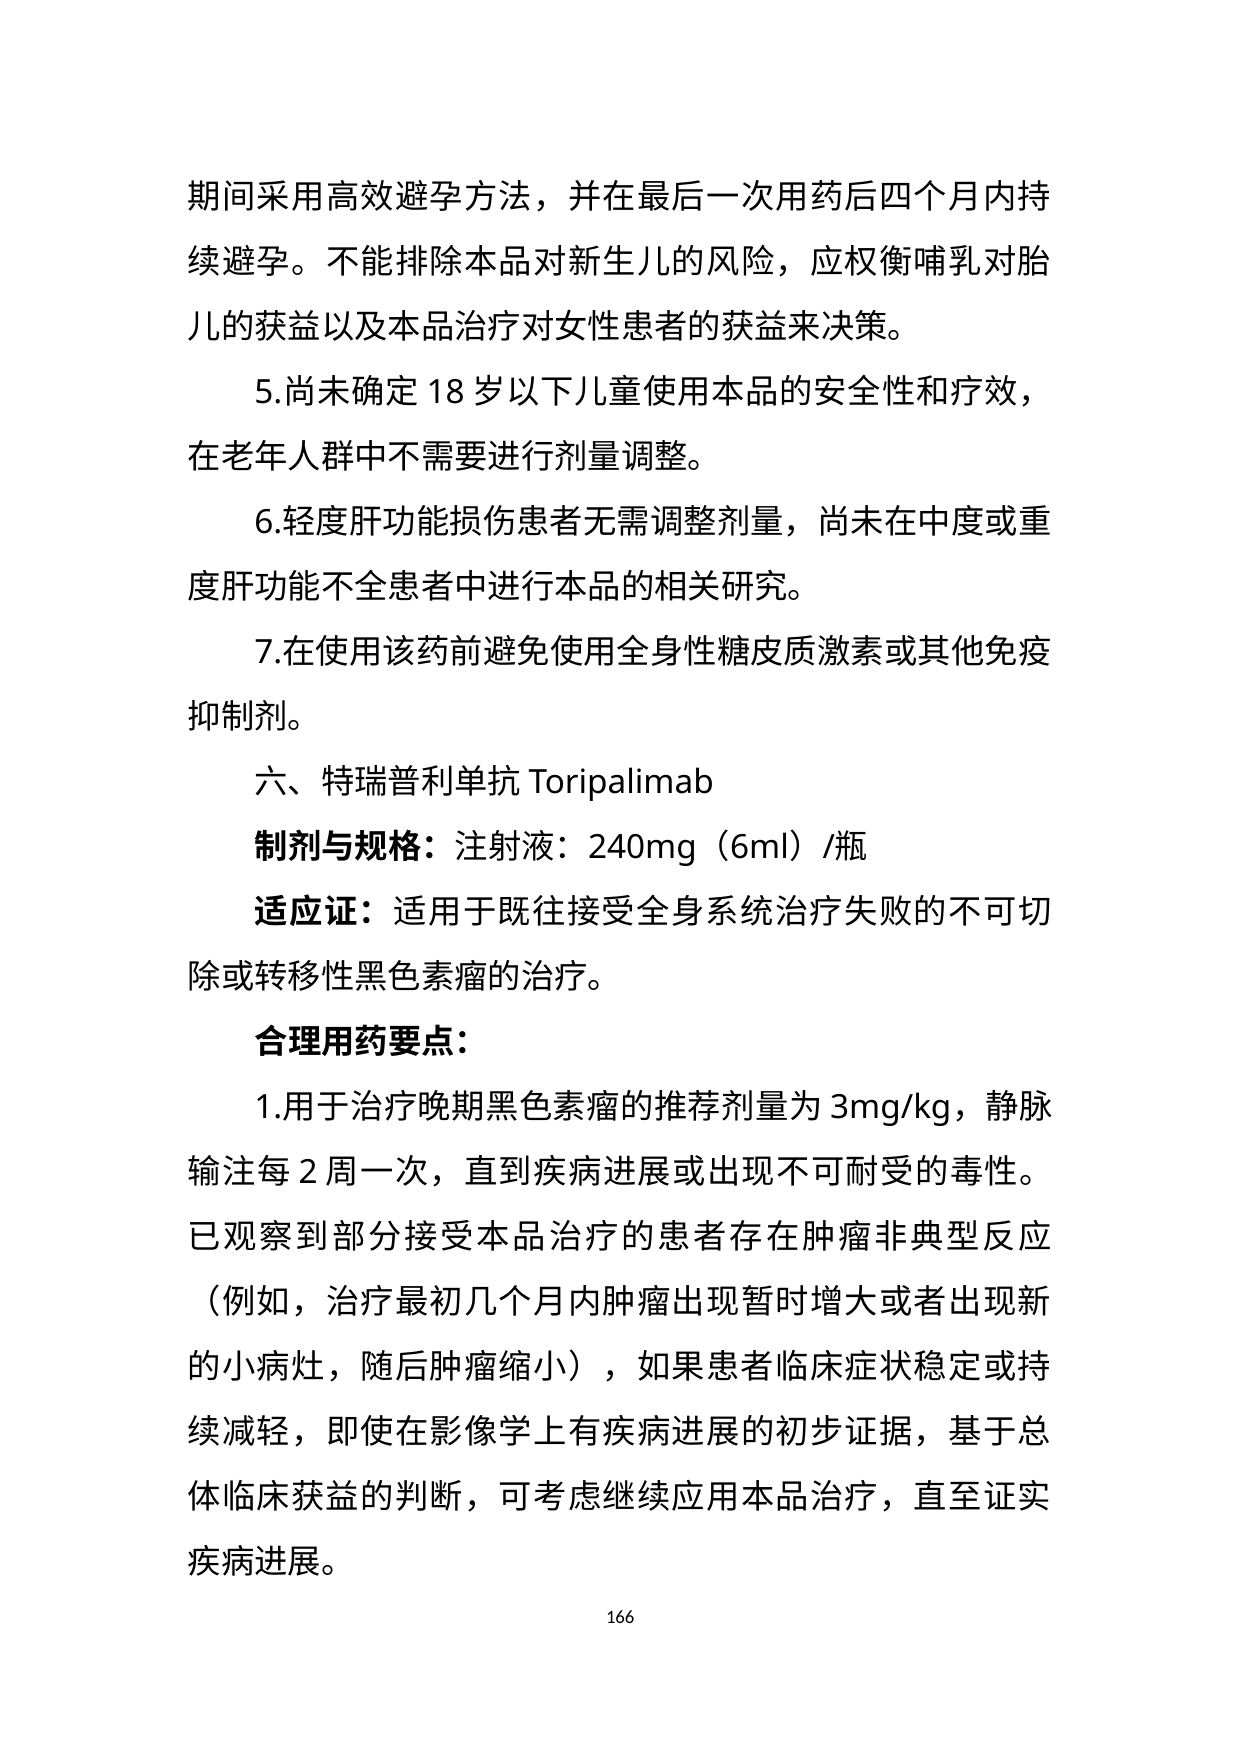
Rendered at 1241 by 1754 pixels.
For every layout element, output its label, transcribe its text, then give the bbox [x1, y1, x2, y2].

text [187, 162, 1053, 357]
text 6.轻度肝功能损伤患者无需调整剂量，尚未在中度或重度肝功能不全患者中进行本品的相关研究。 [187, 487, 1053, 617]
text 六、特瑞普利单抗 Toripalimab [187, 747, 1053, 812]
text 1.用于治疗晚期黑色素瘤的推荐剂量为3mg/kg，静脉输注每2周一次，直到疾病进展或出现不可耐受的毒性。已观察到部分接受本品治疗的患者存在肿瘤非典型反应（例如，治疗最初几个月内肿瘤出现暂时增大或者出现新的小病灶，随后肿瘤缩小），如果患者临床症状稳定或持续减轻，即使在影像学上有疾病进展的初步证据，基于总体临床获益的判断，可考虑继续应用本品治疗，直至证实疾病进展。 [187, 1072, 1053, 1592]
text 5.尚未确定18岁以下儿童使用本品的安全性和疗效，在老年人群中不需要进行剂量调整。 [187, 357, 1053, 487]
text 制剂与规格：注射液：240mg（6ml）/瓶 [187, 812, 1053, 877]
text 7.在使用该药前避免使用全身性糖皮质激素或其他免疫抑制剂。 [187, 617, 1053, 747]
text 适应证：适用于既往接受全身系统治疗失败的不可切除或转移性黑色素瘤的治疗。 [187, 877, 1053, 1007]
text 合理用药要点： [187, 1007, 1053, 1072]
